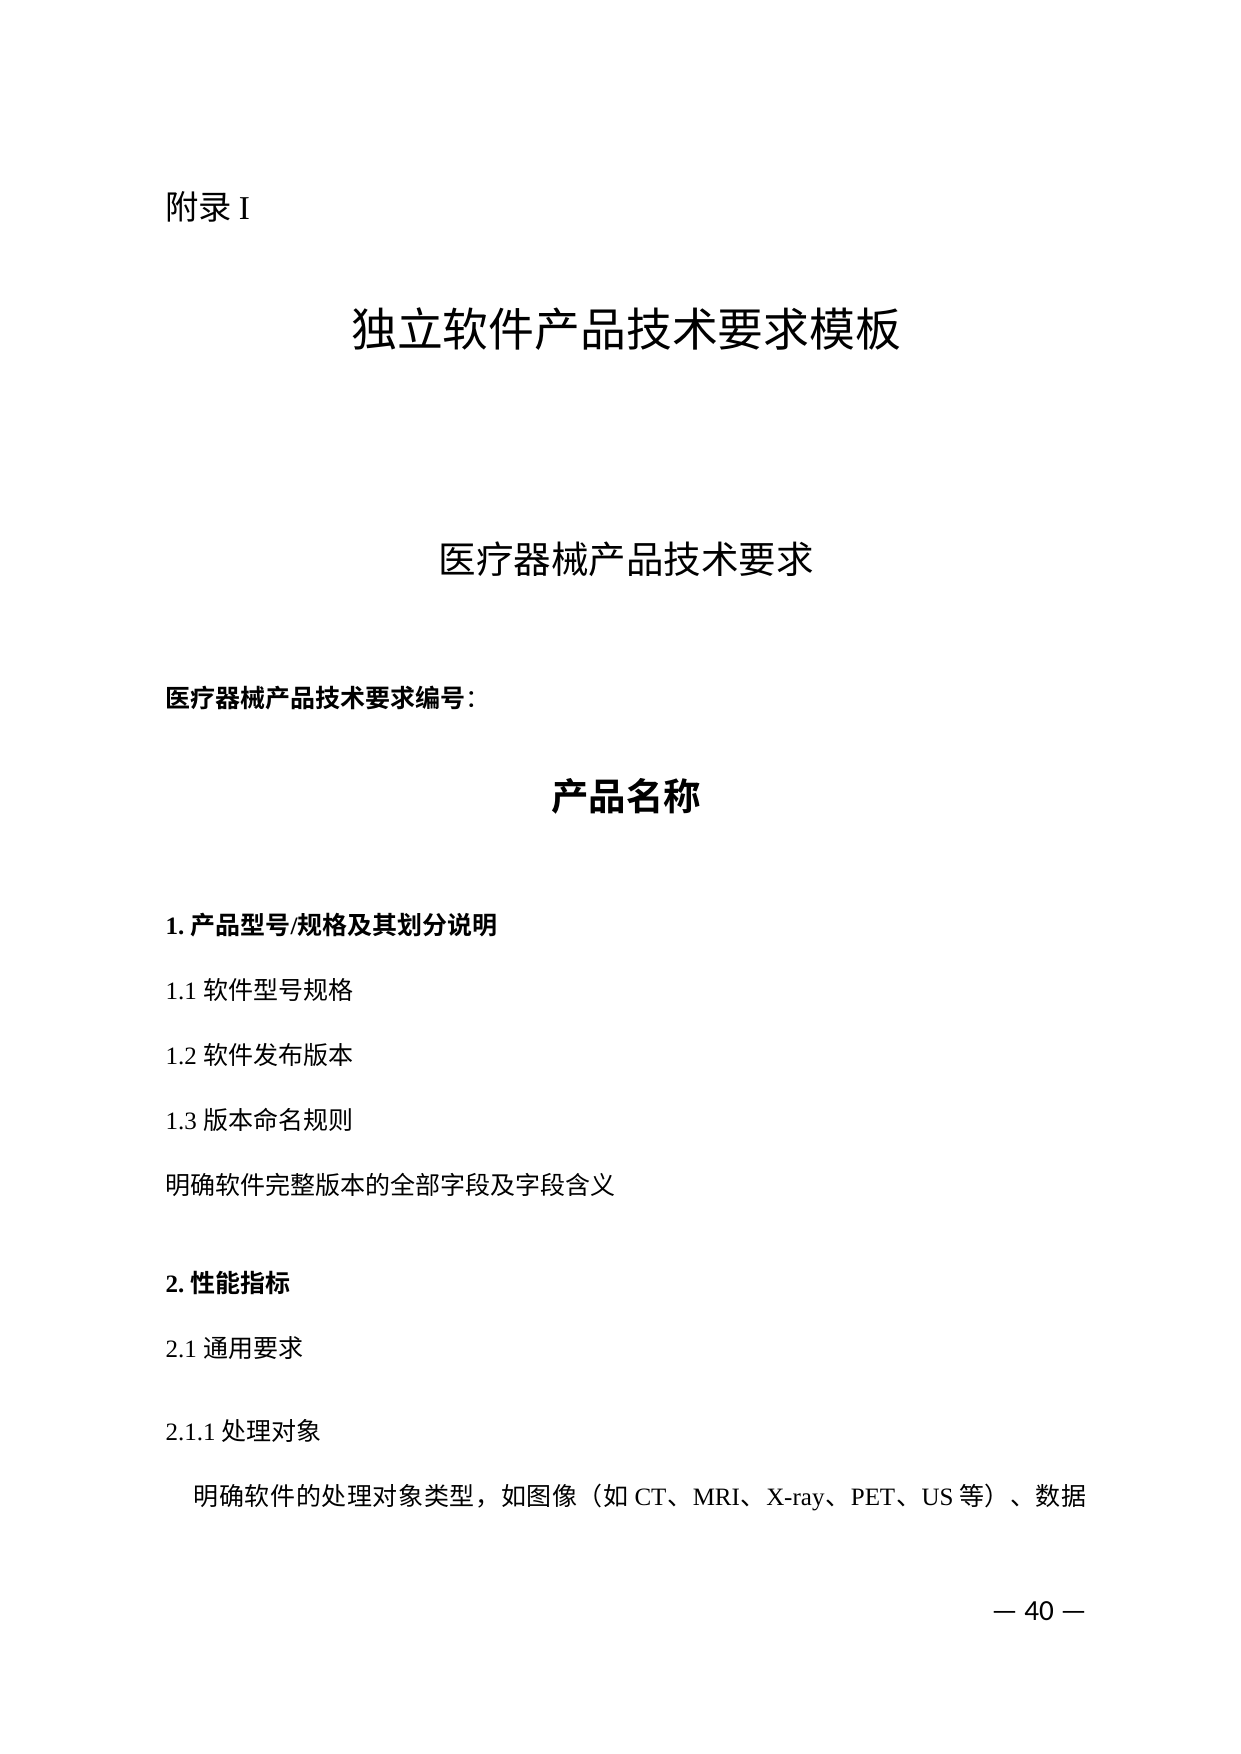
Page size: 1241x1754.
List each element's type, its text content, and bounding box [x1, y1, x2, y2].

text 医疗器械产品技术要求编号： [165, 664, 1087, 729]
text 附录I [165, 172, 1087, 237]
text 1.1 软件型号规格 [165, 956, 1087, 1021]
text 2. 性能指标 [165, 1249, 1087, 1314]
text 1. 产品型号/规格及其划分说明 [165, 891, 1087, 956]
text 明确软件完整版本的全部字段及字段含义 [165, 1151, 1087, 1216]
text 2.1 通用要求 [165, 1314, 1087, 1379]
text 独立软件产品技术要求模板 [165, 278, 1087, 375]
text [165, 1462, 1087, 1527]
text 1.2 软件发布版本 [165, 1021, 1087, 1086]
text 医疗器械产品技术要求 [165, 525, 1087, 590]
text 2.1.1 处理对象 [165, 1397, 1087, 1462]
text 1.3 版本命名规则 [165, 1086, 1087, 1151]
text 产品名称 [165, 761, 1087, 826]
